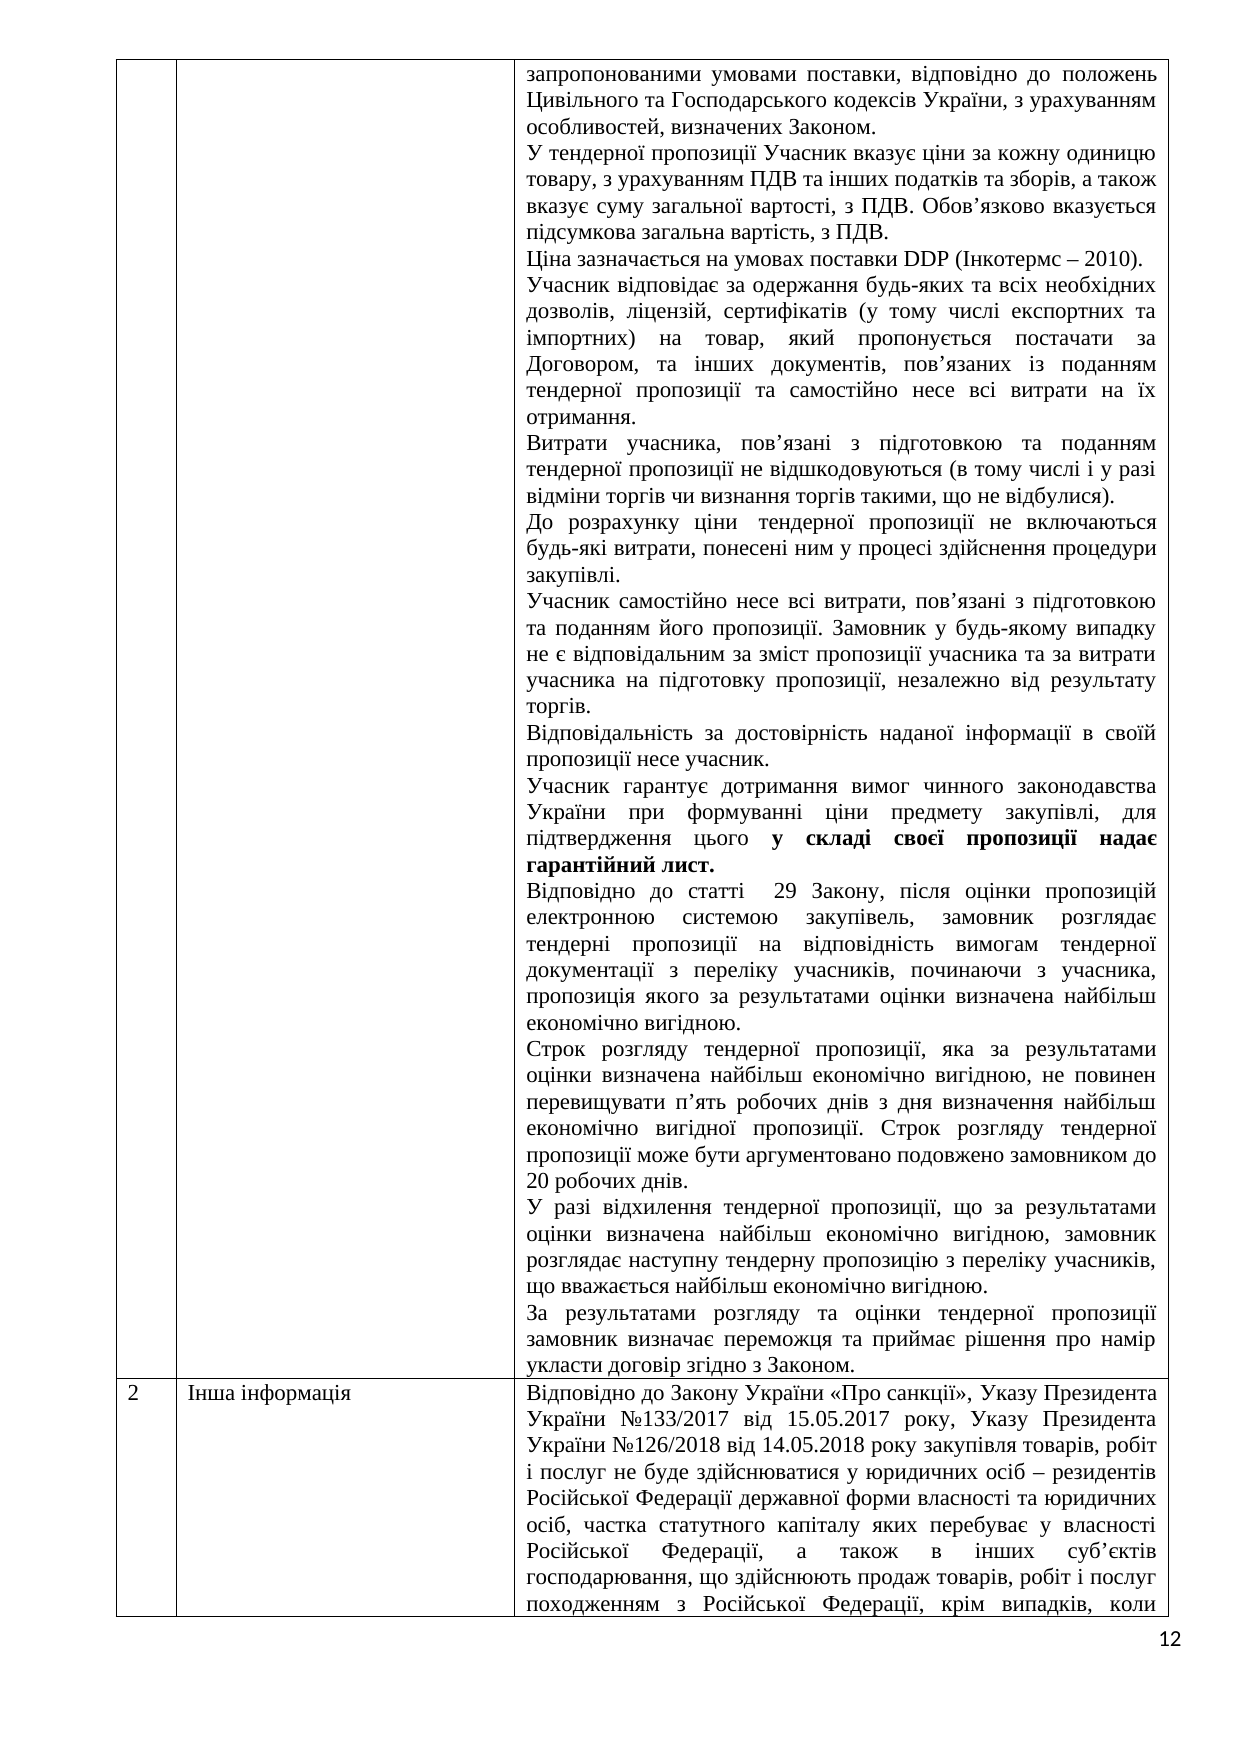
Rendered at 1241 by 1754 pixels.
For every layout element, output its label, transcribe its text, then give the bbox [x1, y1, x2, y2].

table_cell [515, 60, 1168, 1378]
table_cell Інша інформація [177, 1379, 514, 1616]
table_cell 1 [117, 60, 176, 1378]
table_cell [177, 60, 514, 1378]
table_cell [515, 1379, 1168, 1616]
table_cell 2 [117, 1379, 176, 1616]
